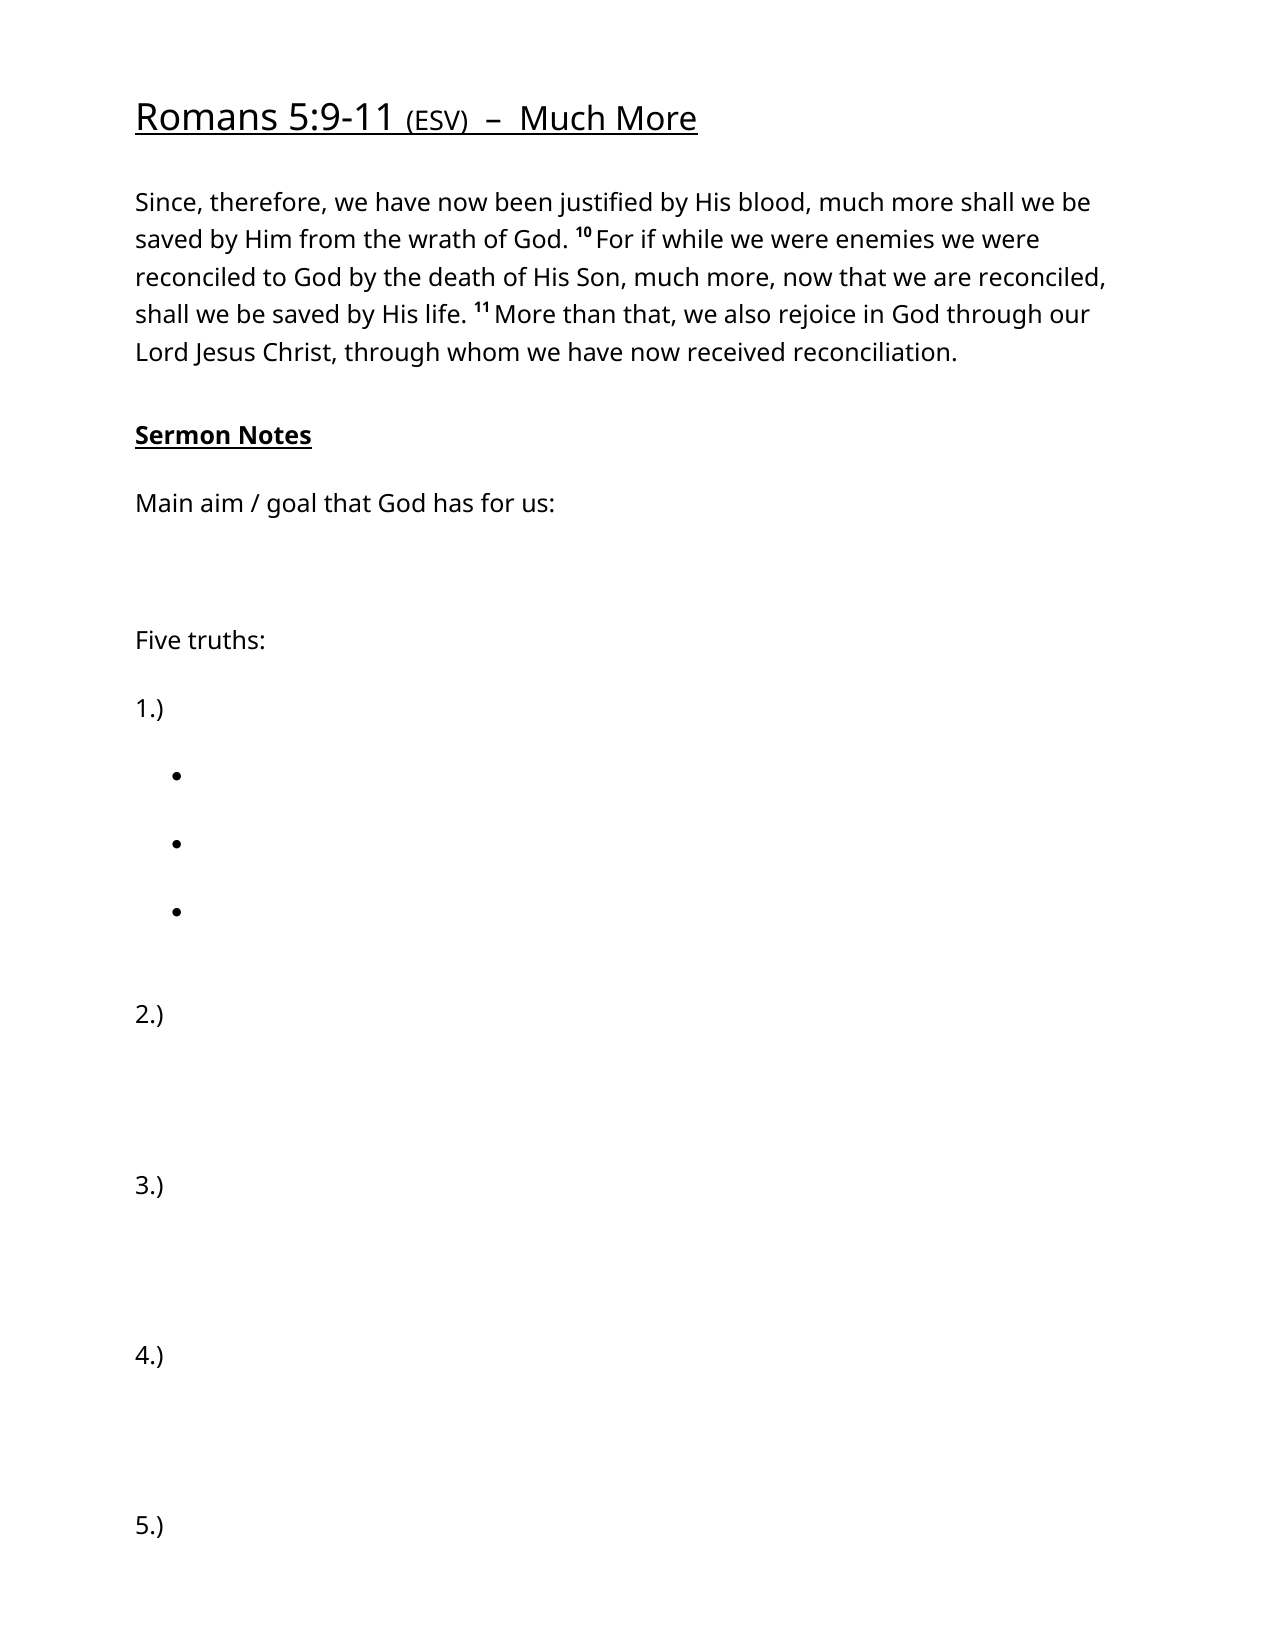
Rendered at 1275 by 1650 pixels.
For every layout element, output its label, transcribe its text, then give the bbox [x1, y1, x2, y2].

text Sermon Notes [135, 418, 1140, 452]
text 4.) [135, 1338, 1140, 1372]
text 3.) [135, 1167, 1140, 1201]
text 2.) [135, 997, 1140, 1031]
text Five truths: [135, 622, 1140, 656]
text 1.) [135, 690, 1140, 724]
text 5.) [135, 1508, 1140, 1542]
subtitle Romans 5:9-11 (ESV) – Much More [135, 90, 1140, 141]
text Main aim / goal that God has for us: [135, 486, 1140, 520]
text Since, therefore, we have now been justified by His blood, much more shall we be saved by Him from the wrath of God. 10 For if while we were enemies we were reconciled to God by the death of His Son, much more, now that we are reconciled, shall we be saved by His life. 11 More than that, we also rejoice in God through our Lord Jesus Christ, through whom we have now received reconciliation. [135, 181, 1140, 368]
